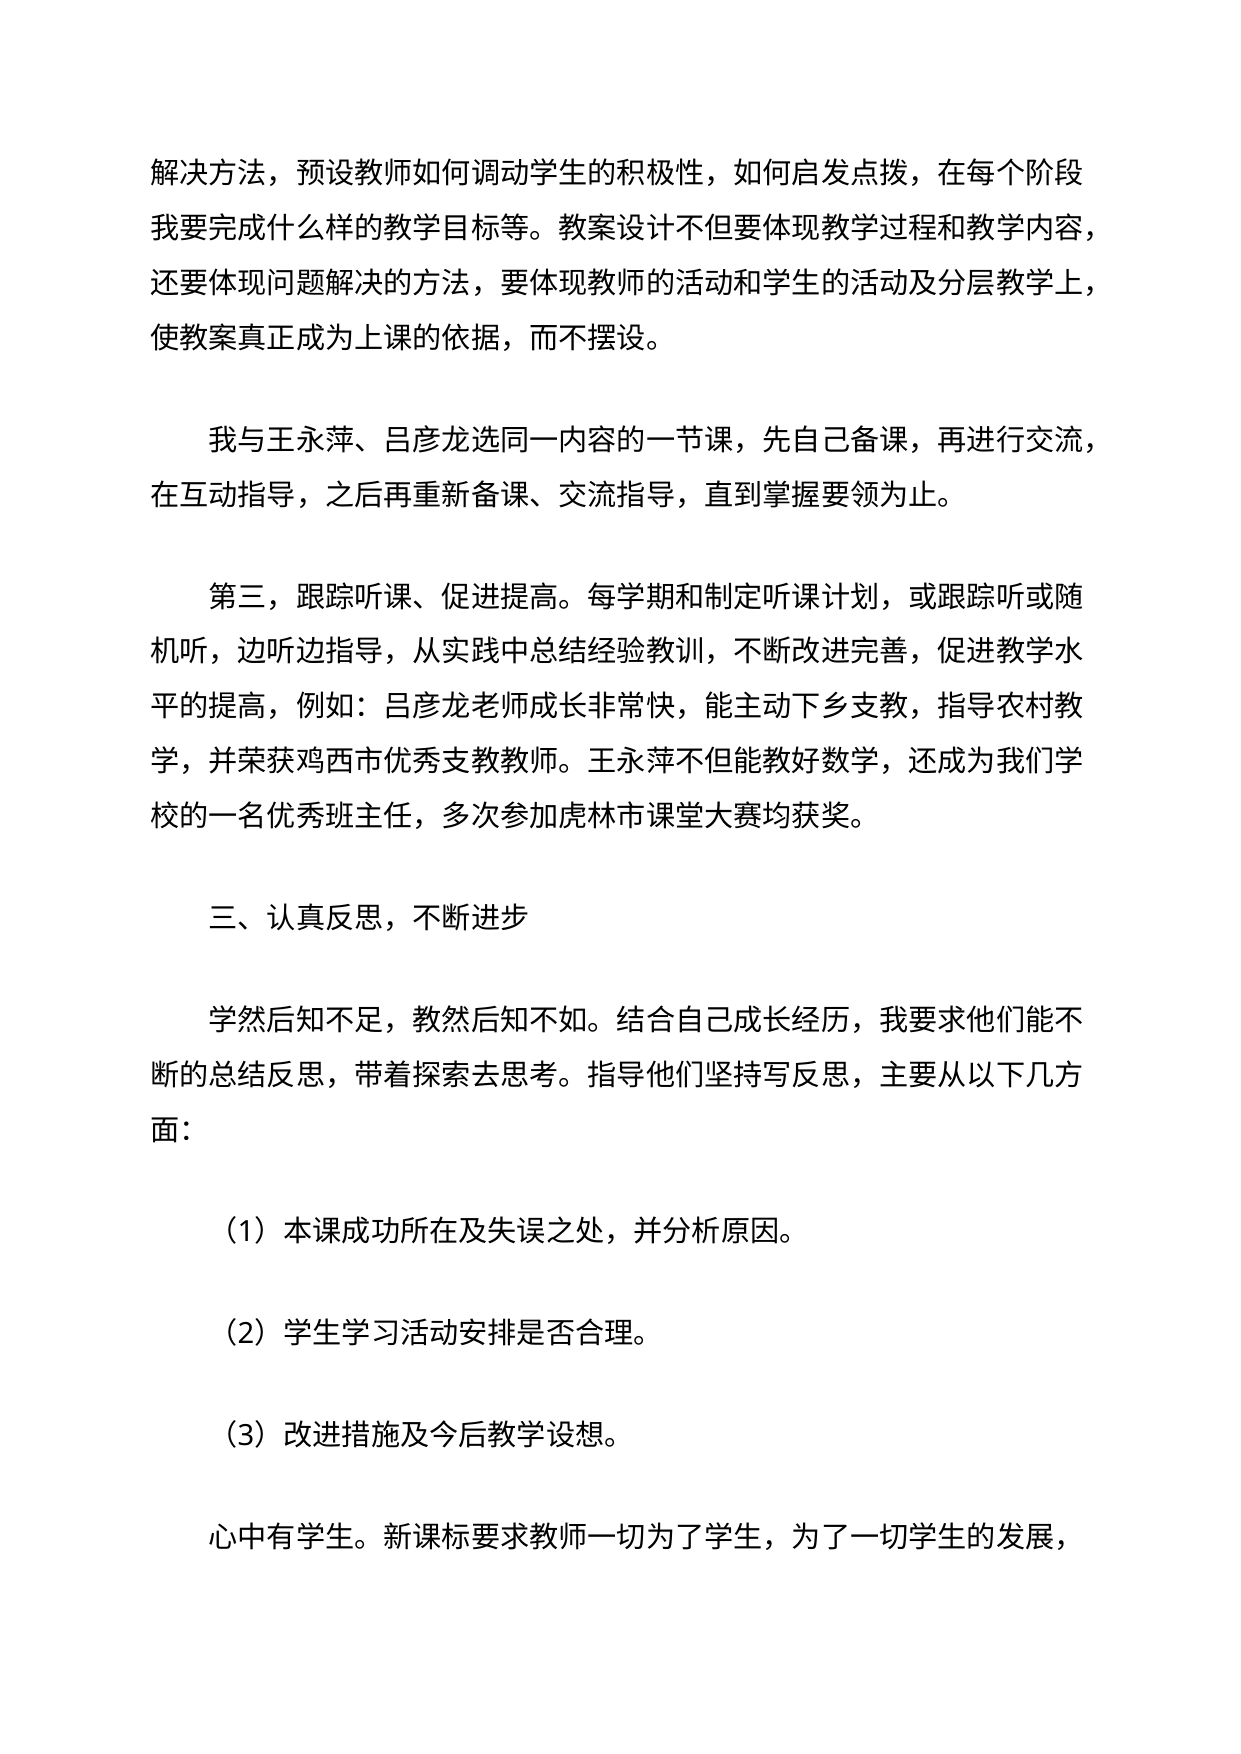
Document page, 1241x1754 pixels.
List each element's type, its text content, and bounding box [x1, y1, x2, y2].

text （2）学生学习活动安排是否合理。 [150, 1310, 1090, 1352]
text （1）本课成功所在及失误之处，并分析原因。 [150, 1208, 1090, 1250]
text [150, 150, 1090, 357]
text 我与王永萍、吕彦龙选同一内容的一节课，先自己备课，再进行交流，在互动指导，之后再重新备课、交流指导，直到掌握要领为止。 [150, 416, 1090, 514]
text （3）改进措施及今后教学设想。 [150, 1412, 1090, 1454]
text 学然后知不足，教然后知不如。结合自己成长经历，我要求他们能不断的总结反思，带着探索去思考。指导他们坚持写反思，主要从以下几方面： [150, 996, 1090, 1148]
text 第三，跟踪听课、促进提高。每学期和制定听课计划，或跟踪听或随机听，边听边指导，从实践中总结经验教训，不断改进完善，促进教学水平的提高，例如：吕彦龙老师成长非常快，能主动下乡支教，指导农村教学，并荣获鸡西市优秀支教教师。王永萍不但能教好数学，还成为我们学校的一名优秀班主任，多次参加虎林市课堂大赛均获奖。 [150, 573, 1090, 835]
text 三、认真反思，不断进步 [150, 894, 1090, 937]
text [150, 1514, 1090, 1556]
